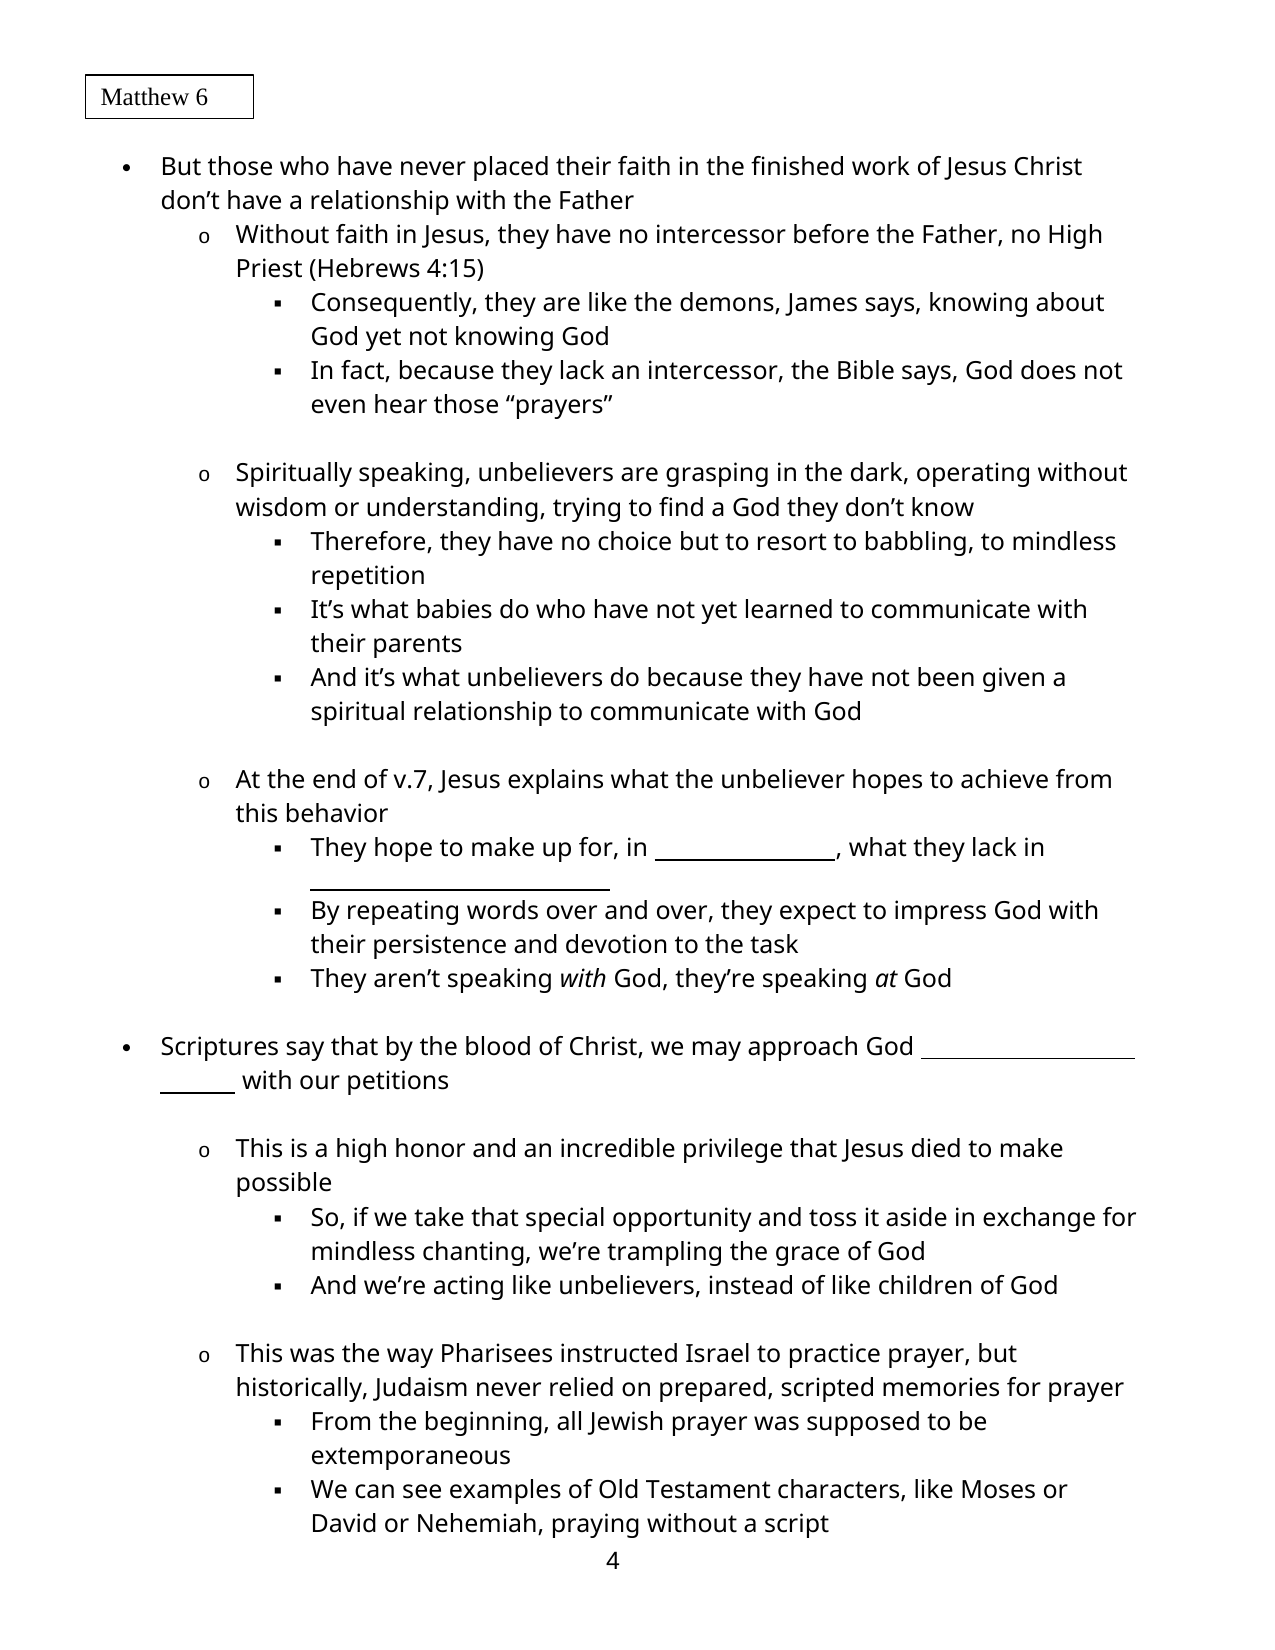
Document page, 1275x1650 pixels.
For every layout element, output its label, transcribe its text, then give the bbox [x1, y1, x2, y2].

list It’s what babies do who have not yet learned to communicate with their parents [273, 591, 1140, 659]
list So, if we take that special opportunity and toss it aside in exchange for mindless chanting, we’re trampling the grace of God [273, 1199, 1140, 1267]
list But those who have never placed their faith in the finished work of Jesus Christ don’t have a relationship with the Father [123, 148, 1140, 217]
list We can see examples of Old Testament characters, like Moses or David or Nehemiah, praying without a script [273, 1472, 1140, 1540]
list Spiritually speaking, unbelievers are grasping in the dark, operating without wisdom or understanding, trying to find a God they don’t know [198, 455, 1140, 523]
list Without faith in Jesus, they have no intercessor before the Father, no High Priest (Hebrews 4:15) [198, 217, 1140, 285]
list This was the way Pharisees instructed Israel to practice prayer, but historically, Judaism never relied on prepared, scripted memories for prayer [198, 1335, 1140, 1403]
list At the end of v.7, Jesus explains what the unbeliever hopes to achieve from this behavior [198, 762, 1140, 830]
list From the beginning, all Jewish prayer was supposed to be extemporaneous [273, 1403, 1140, 1472]
list Therefore, they have no choice but to resort to babbling, to mindless repetition [273, 523, 1140, 591]
list And it’s what unbelievers do because they have not been given a spiritual relationship to communicate with God [273, 659, 1140, 728]
list In fact, because they lack an intercessor, the Bible says, God does not even hear those “prayers” [273, 353, 1140, 421]
list They aren’t speaking with God, they’re speaking at God [273, 961, 1140, 995]
list By repeating words over and over, they expect to impress God with their persistence and devotion to the task [273, 893, 1140, 961]
list They hope to make up for, in , what they lack in [273, 830, 1140, 864]
list And we’re acting like unbelievers, instead of like children of God [273, 1267, 1140, 1301]
list Scriptures say that by the blood of Christ, we may approach God with our petitions [123, 1029, 1140, 1097]
list Consequently, they are like the demons, James says, knowing about God yet not knowing God [273, 285, 1140, 353]
list This is a high honor and an incredible privilege that Jesus died to make possible [198, 1131, 1140, 1199]
